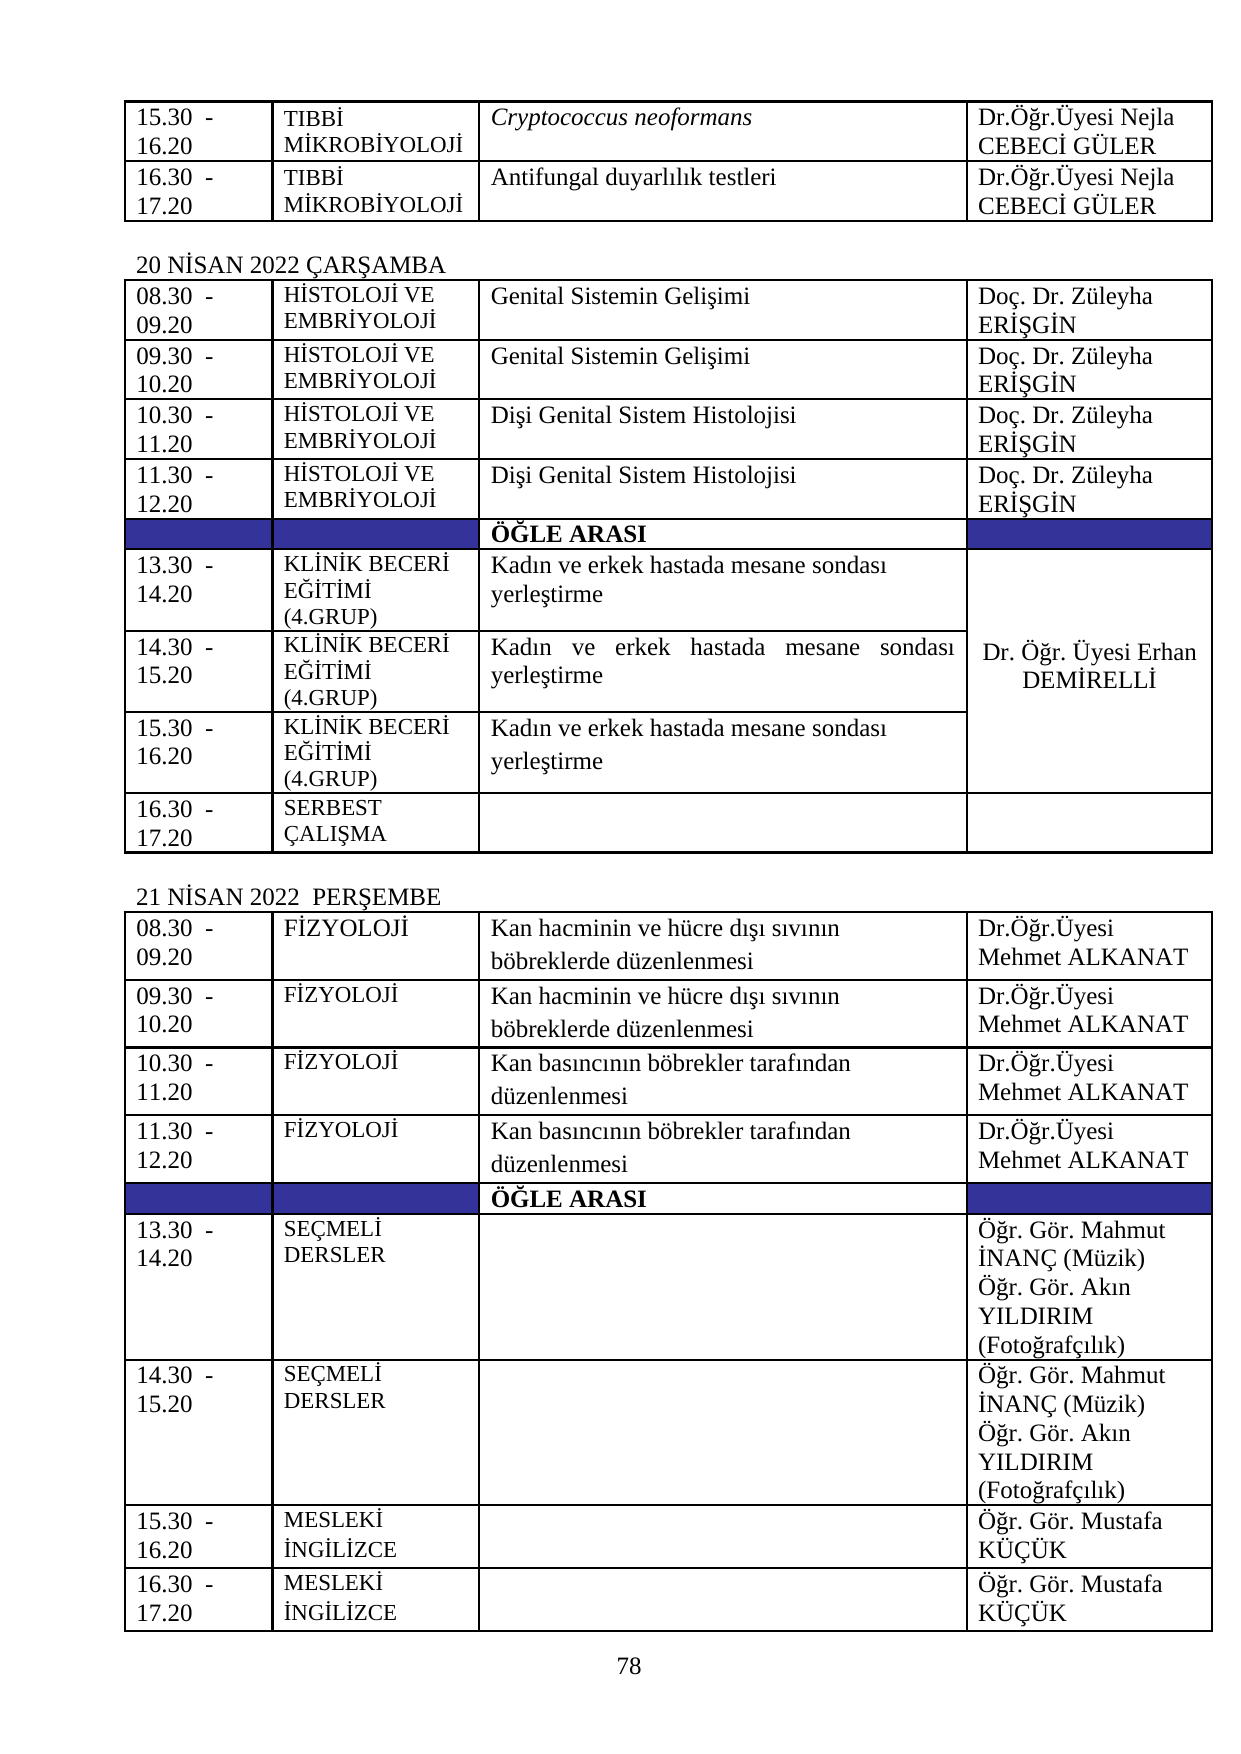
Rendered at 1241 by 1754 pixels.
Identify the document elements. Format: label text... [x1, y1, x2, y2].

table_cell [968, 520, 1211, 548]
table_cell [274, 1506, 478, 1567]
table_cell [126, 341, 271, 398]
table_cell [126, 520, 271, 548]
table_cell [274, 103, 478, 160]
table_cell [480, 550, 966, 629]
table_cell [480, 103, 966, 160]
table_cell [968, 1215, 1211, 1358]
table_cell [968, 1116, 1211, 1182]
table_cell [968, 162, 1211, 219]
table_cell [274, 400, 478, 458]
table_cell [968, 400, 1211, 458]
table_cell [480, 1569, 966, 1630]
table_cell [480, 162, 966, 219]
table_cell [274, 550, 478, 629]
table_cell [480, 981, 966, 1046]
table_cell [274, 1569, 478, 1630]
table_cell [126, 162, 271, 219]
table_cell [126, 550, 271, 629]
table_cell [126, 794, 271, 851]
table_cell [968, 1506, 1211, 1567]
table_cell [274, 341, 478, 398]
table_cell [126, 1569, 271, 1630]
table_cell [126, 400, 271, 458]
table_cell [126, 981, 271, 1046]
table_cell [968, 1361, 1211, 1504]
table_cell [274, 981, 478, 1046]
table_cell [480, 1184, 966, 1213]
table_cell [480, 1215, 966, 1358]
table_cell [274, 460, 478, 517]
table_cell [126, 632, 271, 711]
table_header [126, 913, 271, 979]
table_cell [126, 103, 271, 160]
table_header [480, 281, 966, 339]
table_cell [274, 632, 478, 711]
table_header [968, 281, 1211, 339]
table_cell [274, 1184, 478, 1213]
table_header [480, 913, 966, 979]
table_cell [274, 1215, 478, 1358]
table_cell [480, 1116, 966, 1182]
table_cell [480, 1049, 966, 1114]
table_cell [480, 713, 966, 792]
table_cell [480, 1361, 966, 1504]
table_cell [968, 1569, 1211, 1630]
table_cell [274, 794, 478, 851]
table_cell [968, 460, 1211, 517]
text 20 NİSAN 2022 ÇARŞAMBA [136, 250, 1122, 279]
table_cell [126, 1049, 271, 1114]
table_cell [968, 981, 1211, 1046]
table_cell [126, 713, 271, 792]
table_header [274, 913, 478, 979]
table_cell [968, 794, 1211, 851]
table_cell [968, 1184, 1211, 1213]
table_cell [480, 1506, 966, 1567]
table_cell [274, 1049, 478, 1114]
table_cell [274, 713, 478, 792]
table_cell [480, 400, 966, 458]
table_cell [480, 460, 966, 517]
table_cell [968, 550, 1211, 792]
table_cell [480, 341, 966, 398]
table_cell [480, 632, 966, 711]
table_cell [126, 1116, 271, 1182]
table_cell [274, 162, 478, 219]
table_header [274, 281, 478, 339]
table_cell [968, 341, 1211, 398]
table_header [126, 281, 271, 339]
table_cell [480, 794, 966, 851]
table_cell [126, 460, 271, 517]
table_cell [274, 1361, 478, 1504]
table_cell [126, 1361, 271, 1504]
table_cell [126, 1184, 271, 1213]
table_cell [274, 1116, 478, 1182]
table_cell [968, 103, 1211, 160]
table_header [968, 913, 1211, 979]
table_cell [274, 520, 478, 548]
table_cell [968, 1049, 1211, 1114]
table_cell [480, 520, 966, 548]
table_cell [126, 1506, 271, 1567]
text 21 NİSAN 2022 PERŞEMBE [136, 882, 1122, 911]
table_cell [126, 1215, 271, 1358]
